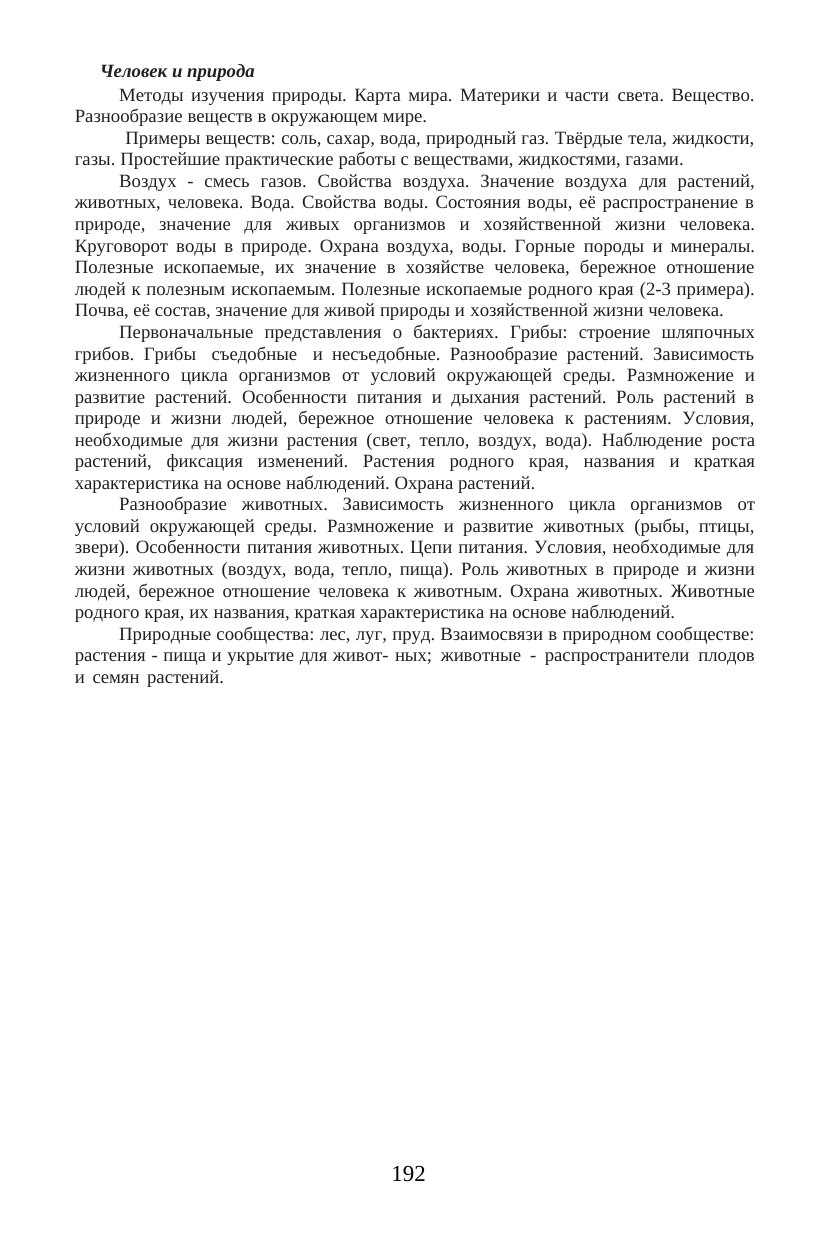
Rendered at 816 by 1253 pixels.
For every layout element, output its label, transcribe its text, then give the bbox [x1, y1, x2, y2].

text Воздух - смесь газов. Свойства воздуха. Значение воздуха для растений, животных, человека. Вода. Свойства воды. Состояния воды, её распространение в природе, значение для живых организмов и хозяйственной жизни человека. Круговорот воды в природе. Охрана воздуха, воды. Горные породы и минералы. Полезные ископаемые, их значение в хозяйстве человека, бережное отношение людей к полезным ископаемым. Полезные ископаемые родного края (2-3 примера). Почва, её состав, значение для живой природы и хозяйственной жизни человека. [74, 170, 755, 321]
text Методы изучения природы. Карта мира. Материки и части света. Вещество. Разнообразие веществ в окружающем мире. [74, 84, 754, 127]
text Природные сообщества: лес, луг, пруд. Взаимосвязи в природном сообществе: растения - пища и укрытие для живот- ных; животные - распространители плодов и семян растений. [74, 623, 755, 687]
text Разнообразие животных. Зависимость жизненного цикла организмов от условий окружающей среды. Размножение и развитие животных (рыбы, птицы, звери). Особенности питания животных. Цепи питания. Условия, необходимые для жизни животных (воздух, вода, тепло, пища). Роль животных в природе и жизни людей, бережное отношение человека к животным. Охрана животных. Животные родного края, их названия, краткая характеристика на основе наблюдений. [74, 493, 755, 623]
text Первоначальные представления о бактериях. Грибы: строение шляпочных грибов. Грибы съедобные и несъедобные. Разнообразие растений. Зависимость жизненного цикла организмов от условий окружающей среды. Размножение и развитие растений. Особенности питания и дыхания растений. Роль растений в природе и жизни людей, бережное отношение человека к растениям. Условия, необходимые для жизни растения (свет, тепло, воздух, вода). Наблюдение роста растений, фиксация изменений. Растения родного края, названия и краткая характеристика на основе наблюдений. Охрана растений. [74, 321, 755, 493]
text Человек и природа [99, 55, 780, 84]
text Примеры веществ: соль, сахар, вода, природный газ. Твёрдые тела, жидкости, газы. Простейшие практические работы с веществами, жидкостями, газами. [74, 127, 755, 170]
